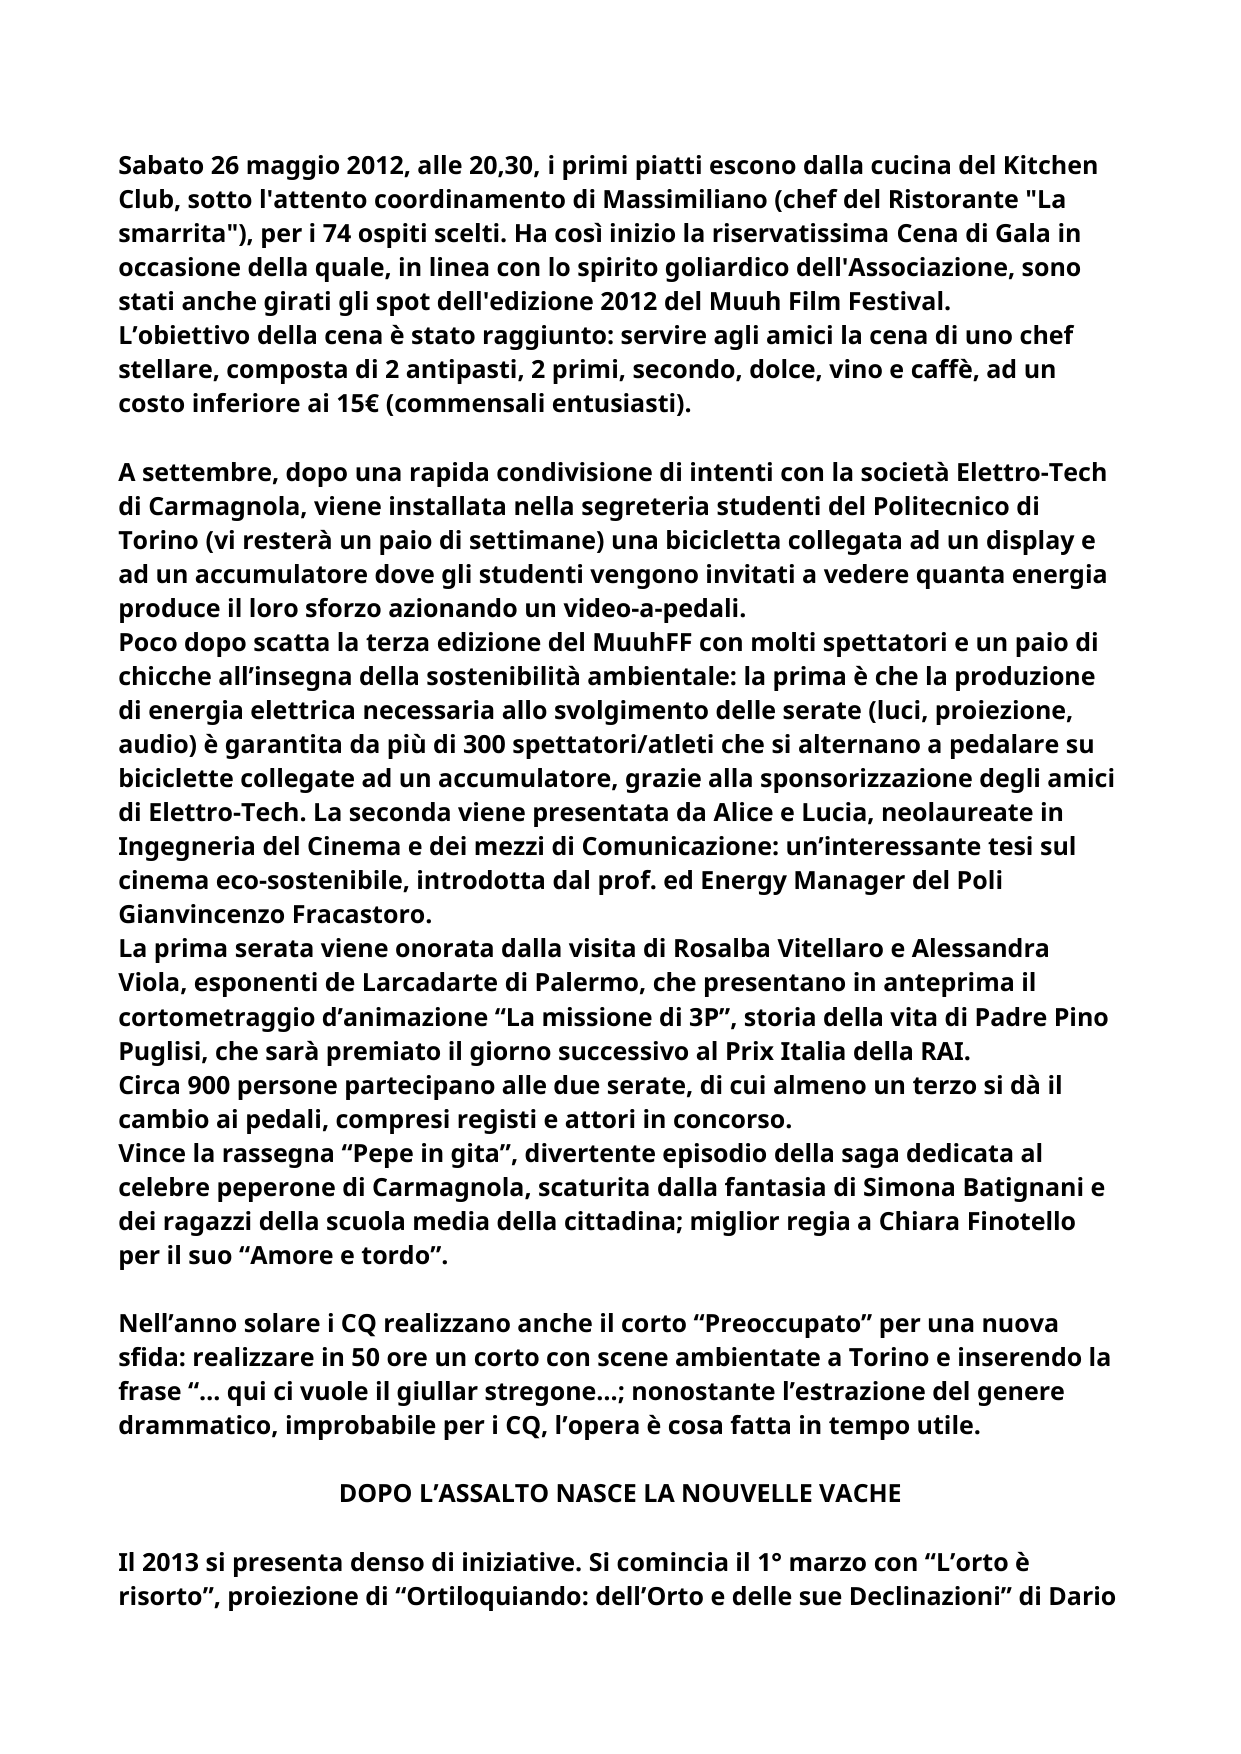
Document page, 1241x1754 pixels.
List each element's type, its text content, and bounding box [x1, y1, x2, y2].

text L’obiettivo della cena è stato raggiunto: servire agli amici la cena di uno chef stellare, composta di 2 antipasti, 2 primi, secondo, dolce, vino e caffè, ad un costo inferiore ai 15€ (commensali entusiasti). [118, 318, 1122, 420]
text La prima serata viene onorata dalla visita di Rosalba Vitellaro e Alessandra Viola, esponenti de Larcadarte di Palermo, che presentano in anteprima il cortometraggio d’animazione “La missione di 3P”, storia della vita di Padre Pino Puglisi, che sarà premiato il giorno successivo al Prix Italia della RAI. [118, 931, 1122, 1067]
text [118, 1544, 1122, 1612]
text Sabato 26 maggio 2012, alle 20,30, i primi piatti escono dalla cucina del Kitchen Club, sotto l'attento coordinamento di Massimiliano (chef del Ristorante "La smarrita"), per i 74 ospiti scelti. Ha così inizio la riservatissima Cena di Gala in occasione della quale, in linea con lo spirito goliardico dell'Associazione, sono stati anche girati gli spot dell'edizione 2012 del Muuh Film Festival. [118, 148, 1122, 318]
text DOPO L’ASSALTO NASCE LA NOUVELLE VACHE [118, 1476, 1122, 1510]
text Vince la rassegna “Pepe in gita”, divertente episodio della saga dedicata al celebre peperone di Carmagnola, scaturita dalla fantasia di Simona Batignani e dei ragazzi della scuola media della cittadina; miglior regia a Chiara Finotello per il suo “Amore e tordo”. [118, 1135, 1122, 1272]
text A settembre, dopo una rapida condivisione di intenti con la società Elettro-Tech di Carmagnola, viene installata nella segreteria studenti del Politecnico di Torino (vi resterà un paio di settimane) una bicicletta collegata ad un display e ad un accumulatore dove gli studenti vengono invitati a vedere quanta energia produce il loro sforzo azionando un video-a-pedali. [118, 454, 1122, 624]
text Circa 900 persone partecipano alle due serate, di cui almeno un terzo si dà il cambio ai pedali, compresi registi e attori in concorso. [118, 1067, 1122, 1135]
text Poco dopo scatta la terza edizione del MuuhFF con molti spettatori e un paio di chicche all’insegna della sostenibilità ambientale: la prima è che la produzione di energia elettrica necessaria allo svolgimento delle serate (luci, proiezione, audio) è garantita da più di 300 spettatori/atleti che si alternano a pedalare su biciclette collegate ad un accumulatore, grazie alla sponsorizzazione degli amici di Elettro-Tech. La seconda viene presentata da Alice e Lucia, neolaureate in Ingegneria del Cinema e dei mezzi di Comunicazione: un’interessante tesi sul cinema eco-sostenibile, introdotta dal prof. ed Energy Manager del Poli Gianvincenzo Fracastoro. [118, 624, 1122, 931]
text Nell’anno solare i CQ realizzano anche il corto “Preoccupato” per una nuova sfida: realizzare in 50 ore un corto con scene ambientate a Torino e inserendo la frase “… qui ci vuole il giullar stregone…; nonostante l’estrazione del genere drammatico, improbabile per i CQ, l’opera è cosa fatta in tempo utile. [118, 1306, 1122, 1442]
